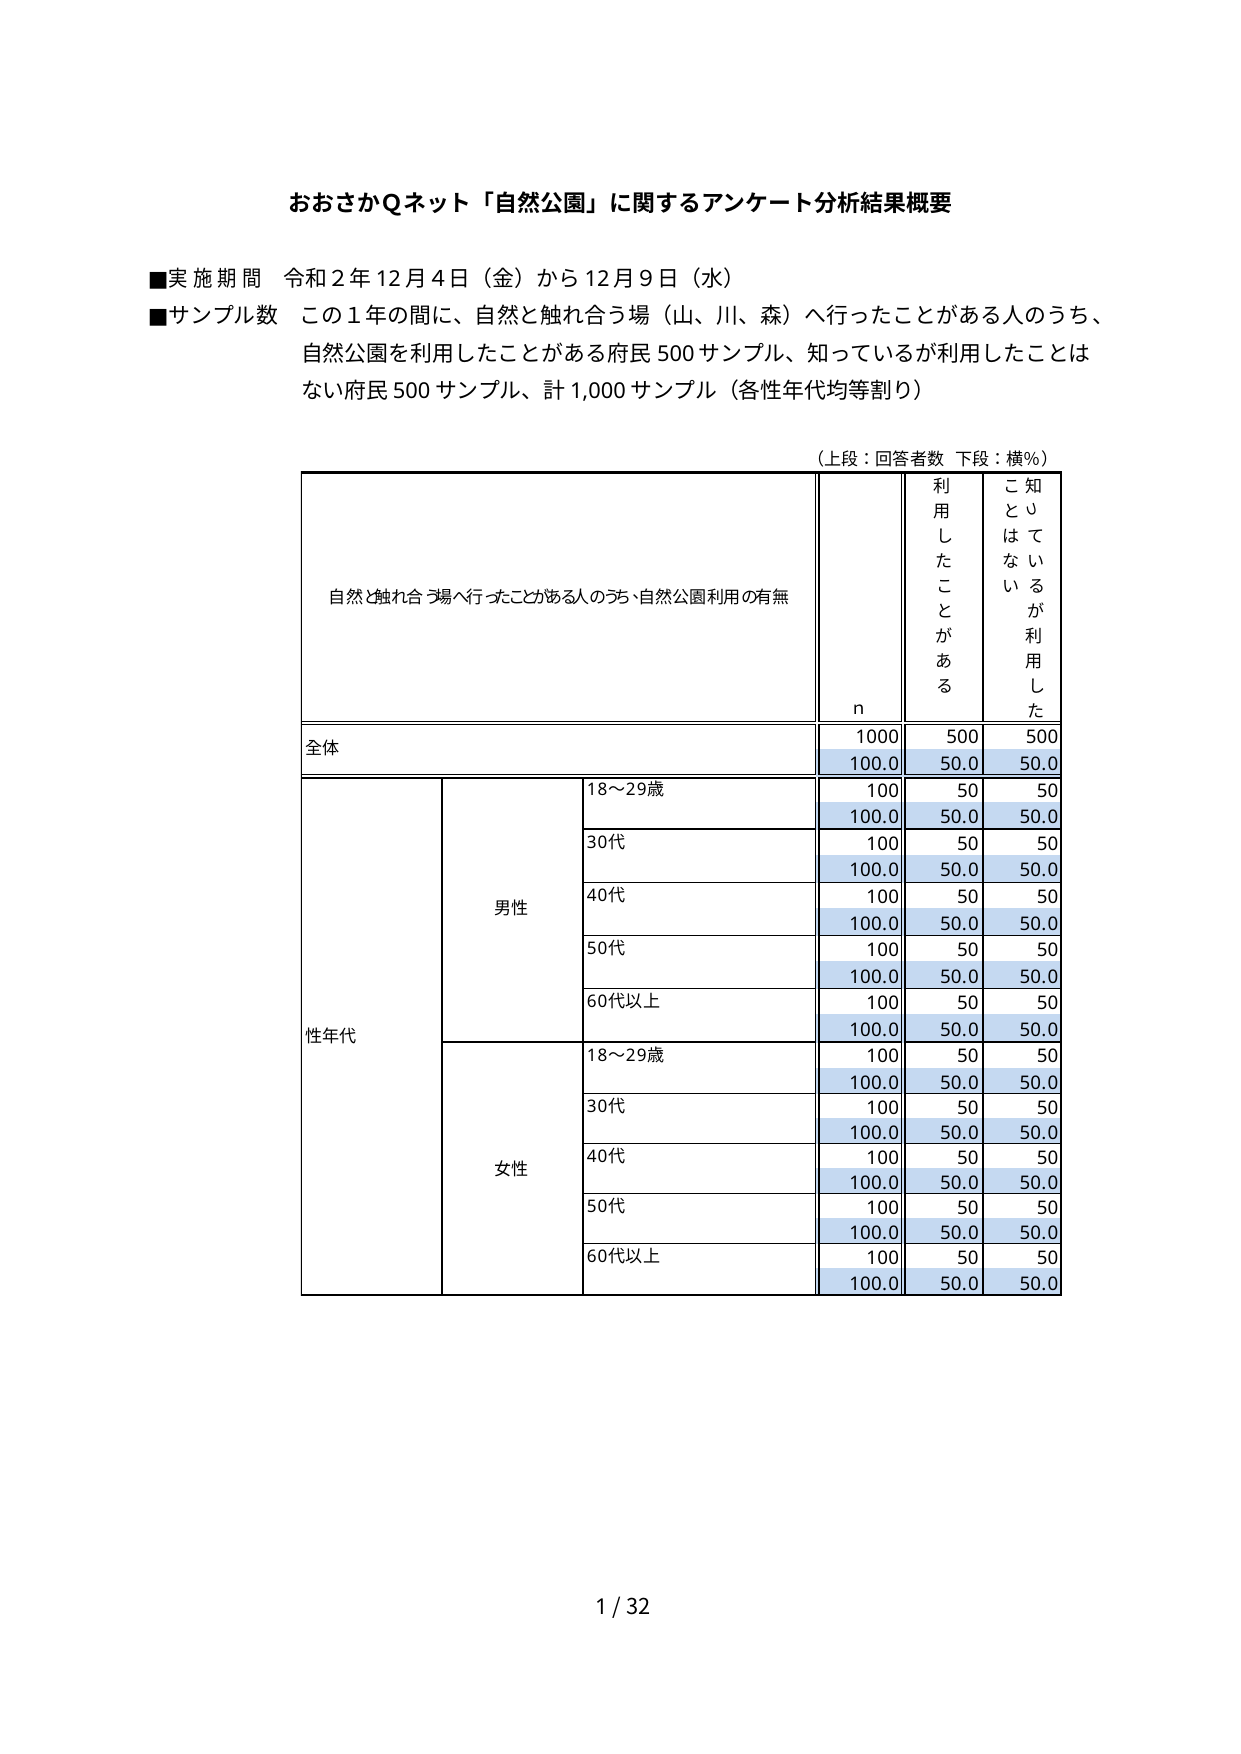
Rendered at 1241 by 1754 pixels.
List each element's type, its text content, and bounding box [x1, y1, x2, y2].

text ■実施期間 令和２年12月４日（金）から12月９日（水） [148, 258, 1092, 296]
text おおさかＱネット「自然公園」に関するアンケート分析結果概要 [148, 183, 1092, 221]
text ■サンプル数 この１年の間に、自然と触れ合う場（山、川、森）へ行ったことがある人のうち、自然公園を利用したことがある府民500サンプル、知っているが利用したことはない府民500サンプル、計1,000サンプル（各性年代均等割り） [148, 296, 1092, 408]
